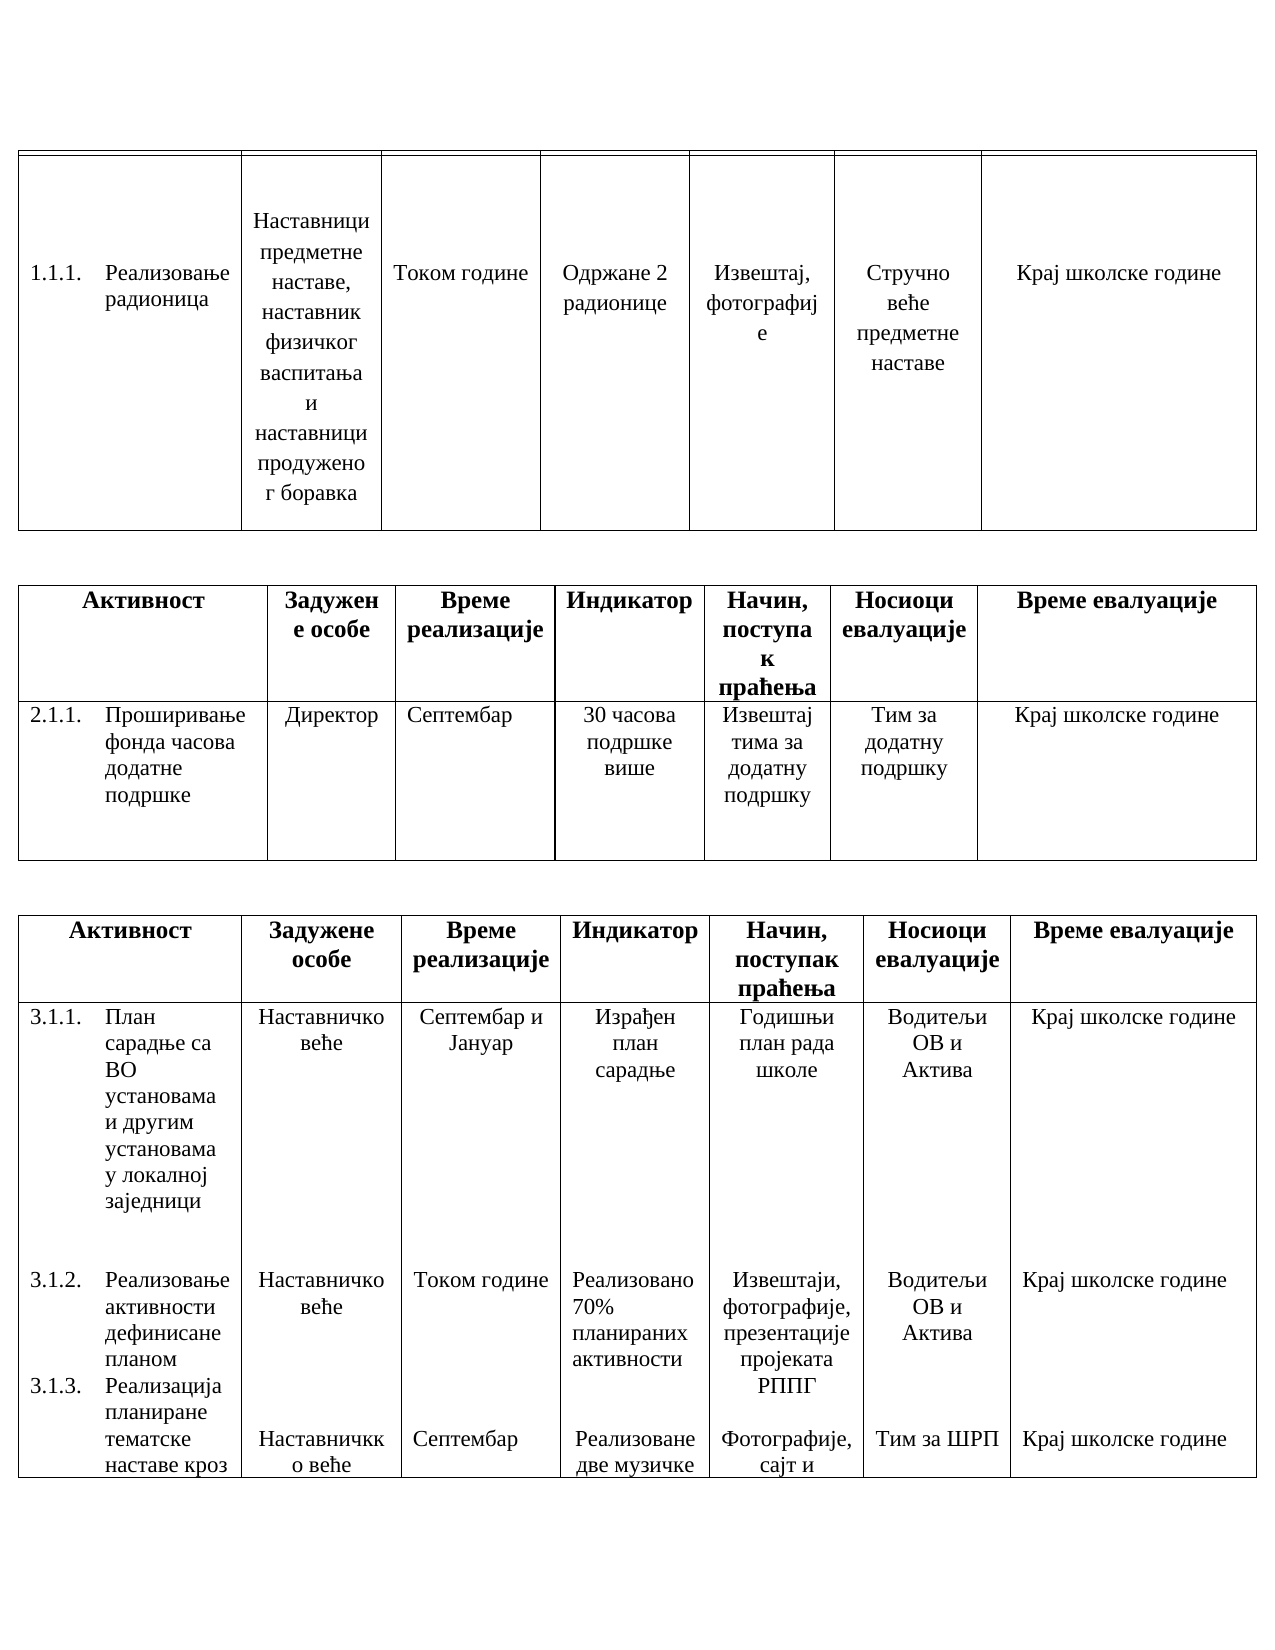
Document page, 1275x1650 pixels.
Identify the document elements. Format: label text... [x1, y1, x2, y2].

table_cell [710, 1003, 863, 1477]
table_header Време евалуације [978, 586, 1256, 701]
table_header Време реализације [402, 916, 560, 1002]
table_cell Реализовање радионица [19, 156, 241, 530]
table_cell Септембар [396, 702, 554, 860]
table_header Индикатор [561, 916, 709, 1002]
table_cell Одржане 2 радионице [541, 156, 689, 530]
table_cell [402, 1003, 560, 1477]
table_header Задужене особе [268, 586, 395, 701]
table_header Време реализације [396, 586, 554, 701]
table_header Активност [19, 586, 267, 701]
table_header Носиоци евалуације [864, 916, 1010, 1002]
table_cell Извештај тима за додатну подршку [705, 702, 830, 860]
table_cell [561, 1003, 709, 1477]
table_header Активност [19, 916, 241, 1002]
table_cell Током године [382, 156, 540, 530]
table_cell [864, 1003, 1010, 1477]
table_cell Крај школске године [978, 702, 1256, 860]
table_cell Стручно веће предметне наставе [835, 156, 981, 530]
table_header Индикатор [556, 586, 704, 701]
table_header Време евалуације [1011, 916, 1256, 1002]
table_header Начин, поступак праћења [710, 916, 863, 1002]
table_header Носиоци евалуације [831, 586, 977, 701]
table_cell 30 часова подршке више [556, 702, 704, 860]
table_cell Проширивање фонда часова додатне подршке [19, 702, 267, 860]
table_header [690, 151, 834, 155]
table_cell Наставници предметне наставе, наставник физичког васпитања и наставници продуженог боравка [242, 156, 381, 530]
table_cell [1011, 1003, 1256, 1477]
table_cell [19, 1003, 241, 1477]
table_cell Крај школске године [982, 156, 1256, 530]
table_cell Извештај, фотографије [690, 156, 834, 530]
table_header Начин, поступак праћења [705, 586, 830, 701]
table_cell Тим за додатну подршку [831, 702, 977, 860]
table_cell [242, 1003, 401, 1477]
table_cell Директор [268, 702, 395, 860]
table_header Задужене особе [242, 916, 401, 1002]
